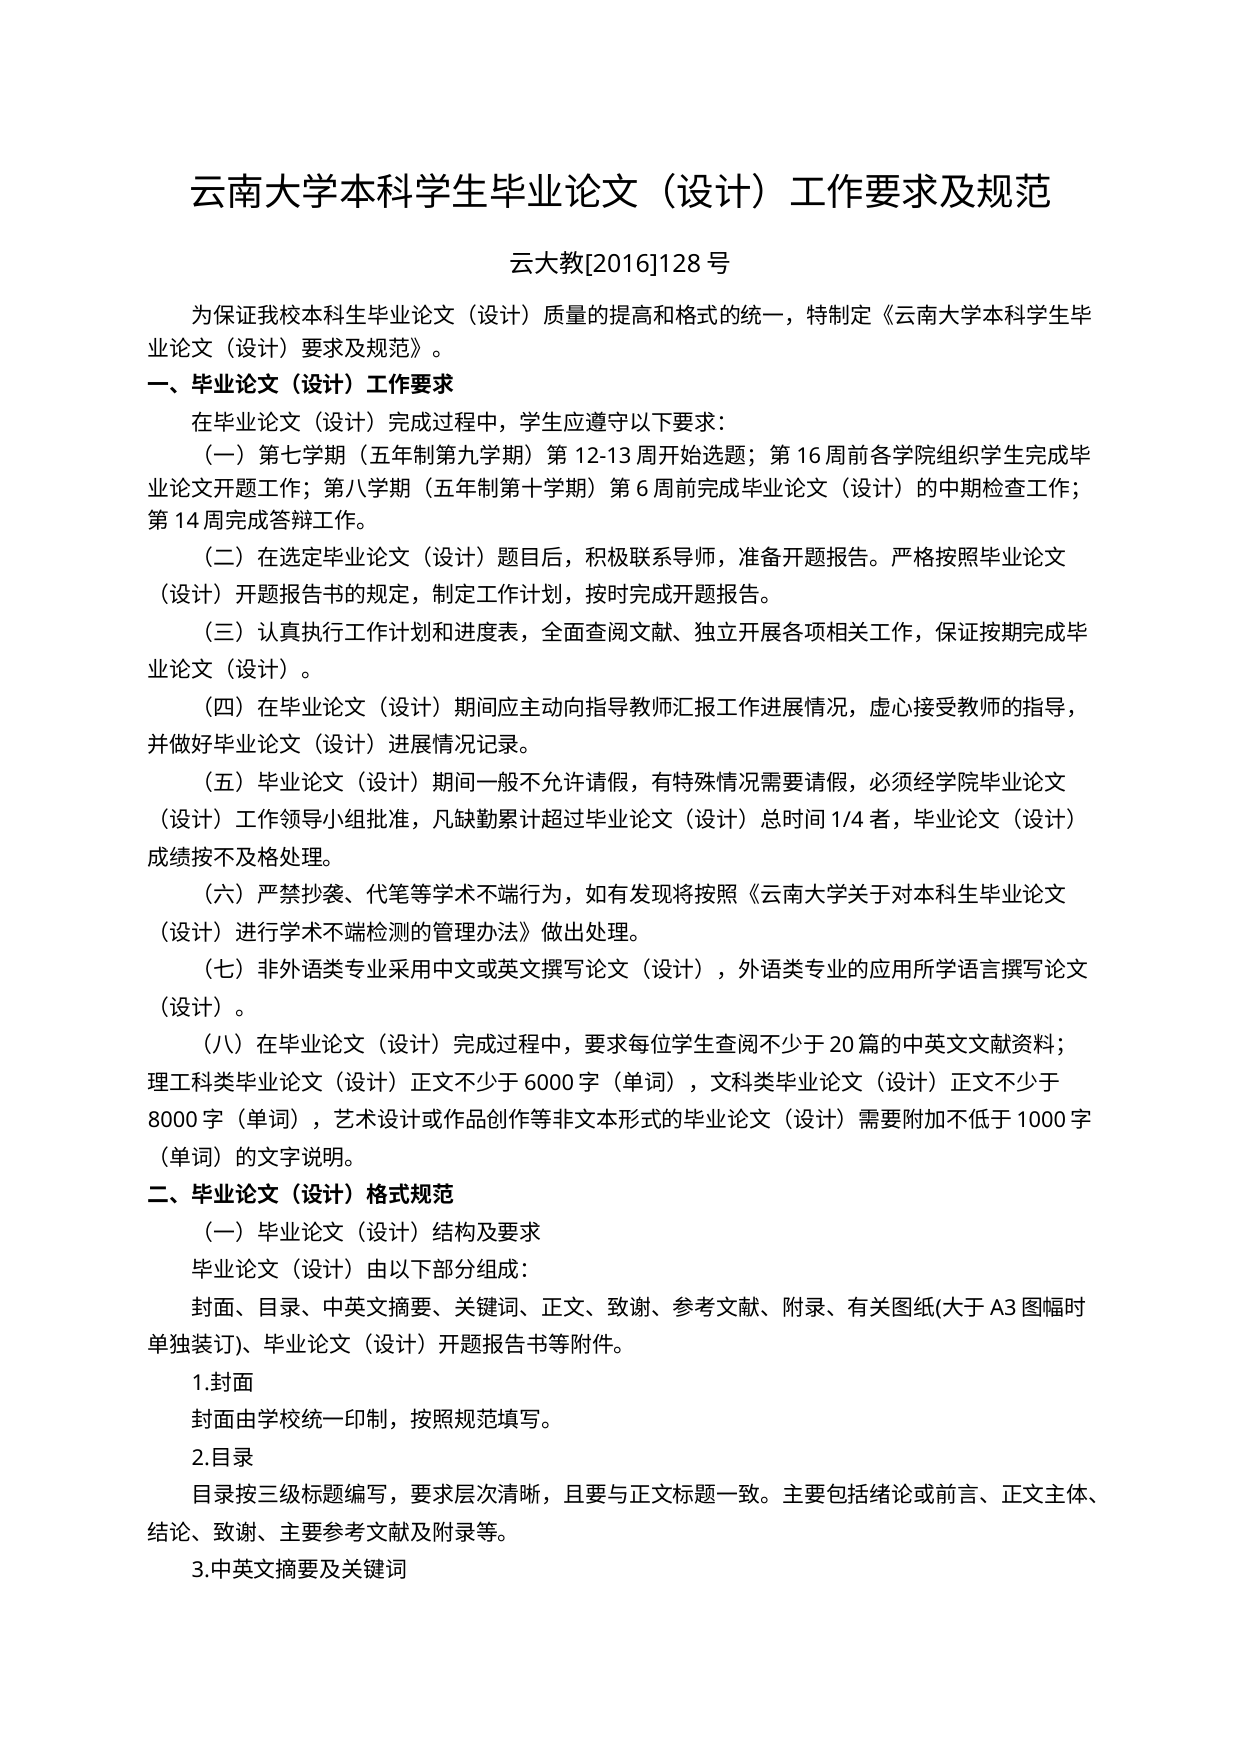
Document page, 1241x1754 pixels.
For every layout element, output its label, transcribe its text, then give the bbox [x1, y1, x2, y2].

text （二）在选定毕业论文（设计）题目后，积极联系导师，准备开题报告。严格按照毕业论文（设计）开题报告书的规定，制定工作计划，按时完成开题报告。 [148, 535, 1089, 610]
text 在毕业论文（设计）完成过程中，学生应遵守以下要求： [148, 400, 1089, 438]
text 1.封面 [148, 1360, 1092, 1398]
text 为保证我校本科生毕业论文（设计）质量的提高和格式的统一，特制定《云南大学本科学生毕业论文（设计）要求及规范》。 [148, 298, 1092, 363]
text 3.中英文摘要及关键词 [148, 1548, 1092, 1585]
text （四）在毕业论文（设计）期间应主动向指导教师汇报工作进展情况，虚心接受教师的指导，并做好毕业论文（设计）进展情况记录。 [148, 685, 1089, 760]
text 封面、目录、中英文摘要、关键词、正文、致谢、参考文献、附录、有关图纸(大于A3图幅时单独装订)、毕业论文（设计）开题报告书等附件。 [148, 1285, 1092, 1360]
text （七）非外语类专业采用中文或英文撰写论文（设计），外语类专业的应用所学语言撰写论文（设计）。 [148, 948, 1089, 1023]
text （三）认真执行工作计划和进度表，全面查阅文献、独立开展各项相关工作，保证按期完成毕业论文（设计）。 [148, 610, 1089, 685]
text （一）第七学期（五年制第九学期）第12-13周开始选题；第16周前各学院组织学生完成毕业论文开题工作；第八学期（五年制第十学期）第6周前完成毕业论文（设计）的中期检查工作；第14周完成答辩工作。 [148, 438, 1092, 535]
text （一）毕业论文（设计）结构及要求 [148, 1210, 1092, 1248]
text 毕业论文（设计）由以下部分组成： [148, 1248, 1092, 1285]
text （六）严禁抄袭、代笔等学术不端行为，如有发现将按照《云南大学关于对本科生毕业论文（设计）进行学术不端检测的管理办法》做出处理。 [148, 873, 1089, 948]
text 一、毕业论文（设计）工作要求 [148, 363, 1089, 400]
text 二、毕业论文（设计）格式规范 [148, 1173, 1092, 1210]
text 云大教[2016]128号 [148, 243, 1092, 279]
text 2.目录 [148, 1435, 1092, 1473]
text （八）在毕业论文（设计）完成过程中，要求每位学生查阅不少于20篇的中英文文献资料；理工科类毕业论文（设计）正文不少于6000字（单词），文科类毕业论文（设计）正文不少于8000字（单词），艺术设计或作品创作等非文本形式的毕业论文（设计）需要附加不低于1000字（单词）的文字说明。 [148, 1023, 1092, 1173]
text 云南大学本科学生毕业论文（设计）工作要求及规范 [148, 162, 1092, 216]
text 目录按三级标题编写，要求层次清晰，且要与正文标题一致。主要包括绪论或前言、正文主体、结论、致谢、主要参考文献及附录等。 [148, 1473, 1092, 1548]
text （五）毕业论文（设计）期间一般不允许请假，有特殊情况需要请假，必须经学院毕业论文（设计）工作领导小组批准，凡缺勤累计超过毕业论文（设计）总时间1/4 者，毕业论文（设计）成绩按不及格处理。 [148, 760, 1089, 873]
text 封面由学校统一印制，按照规范填写。 [148, 1398, 1092, 1435]
